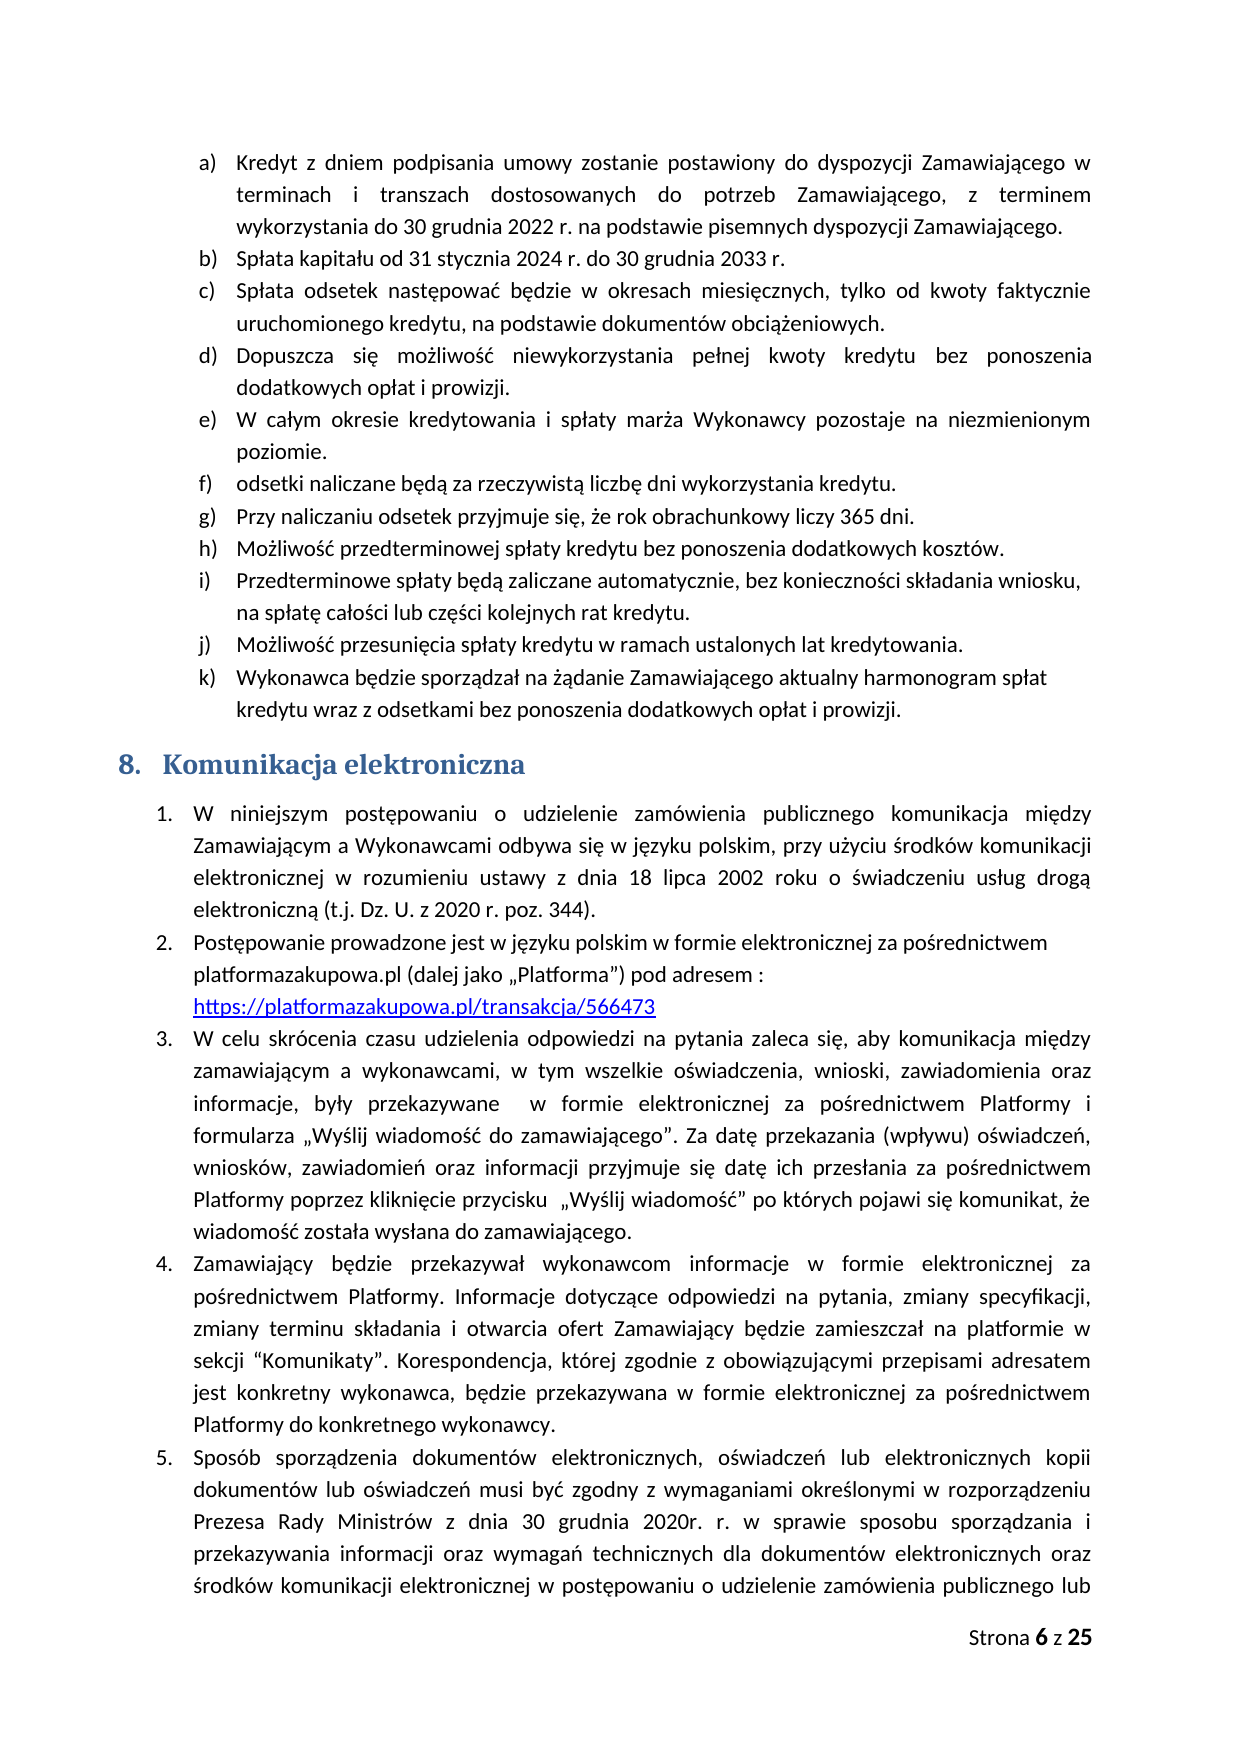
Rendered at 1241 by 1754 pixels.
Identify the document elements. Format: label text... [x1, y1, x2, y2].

list Dopuszcza się możliwość niewykorzystania pełnej kwoty kredytu bez ponoszenia dodatkowych opłat i prowizji. [199, 341, 1092, 401]
list Zamawiający będzie przekazywał wykonawcom informacje w formie elektronicznej za pośrednictwem Platformy. Informacje dotyczące odpowiedzi na pytania, zmiany specyfikacji, zmiany terminu składania i otwarcia ofert Zamawiający będzie zamieszczał na platformie w sekcji “Komunikaty”. Korespondencja, której zgodnie z obowiązującymi przepisami adresatem jest konkretny wykonawca, będzie przekazywana w formie elektronicznej za pośrednictwem Platformy do konkretnego wykonawcy. [156, 1249, 1092, 1438]
list Spłata kapitału od 31 stycznia 2024 r. do 30 grudnia 2033 r. [199, 244, 1092, 272]
list Wykonawca będzie sporządzał na żądanie Zamawiającego aktualny harmonogram spłat kredytu wraz z odsetkami bez ponoszenia dodatkowych opłat i prowizji. [199, 663, 1092, 723]
list Postępowanie prowadzone jest w języku polskim w formie elektronicznej za pośrednictwem platformazakupowa.pl (dalej jako „Platforma”) pod adresem : https://platformazakupowa.pl/transakcja/566473 [156, 928, 1092, 1020]
list Przedterminowe spłaty będą zaliczane automatycznie, bez konieczności składania wniosku, na spłatę całości lub części kolejnych rat kredytu. [199, 566, 1092, 626]
list odsetki naliczane będą za rzeczywistą liczbę dni wykorzystania kredytu. [199, 469, 1092, 498]
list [156, 1443, 1092, 1599]
list Możliwość przedterminowej spłaty kredytu bez ponoszenia dodatkowych kosztów. [199, 534, 1092, 562]
list Kredyt z dniem podpisania umowy zostanie postawiony do dyspozycji Zamawiającego w terminach i transzach dostosowanych do potrzeb Zamawiającego, z terminem wykorzystania do 30 grudnia 2022 r. na podstawie pisemnych dyspozycji Zamawiającego. [199, 148, 1092, 240]
list Możliwość przesunięcia spłaty kredytu w ramach ustalonych lat kredytowania. [199, 631, 1092, 658]
list Przy naliczaniu odsetek przyjmuje się, że rok obrachunkowy liczy 365 dni. [199, 502, 1092, 530]
list W celu skrócenia czasu udzielenia odpowiedzi na pytania zaleca się, aby komunikacja między zamawiającym a wykonawcami, w tym wszelkie oświadczenia, wnioski, zawiadomienia oraz informacje, były przekazywane w formie elektronicznej za pośrednictwem Platformy i formularza „Wyślij wiadomość do zamawiającego”. Za datę przekazania (wpływu) oświadczeń, wniosków, zawiadomień oraz informacji przyjmuje się datę ich przesłania za pośrednictwem Platformy poprzez kliknięcie przycisku „Wyślij wiadomość” po których pojawi się komunikat, że wiadomość została wysłana do zamawiającego. [156, 1024, 1092, 1245]
list W niniejszym postępowaniu o udzielenie zamówienia publicznego komunikacja między Zamawiającym a Wykonawcami odbywa się w języku polskim, przy użyciu środków komunikacji elektronicznej w rozumieniu ustawy z dnia 18 lipca 2002 roku o świadczeniu usług drogą elektroniczną (t.j. Dz. U. z 2020 r. poz. 344). [156, 799, 1092, 923]
list Spłata odsetek następować będzie w okresach miesięcznych, tylko od kwoty faktycznie uruchomionego kredytu, na podstawie dokumentów obciążeniowych. [199, 276, 1092, 337]
subtitle Komunikacja elektroniczna [118, 748, 1092, 781]
list W całym okresie kredytowania i spłaty marża Wykonawcy pozostaje na niezmienionym poziomie. [199, 405, 1092, 465]
